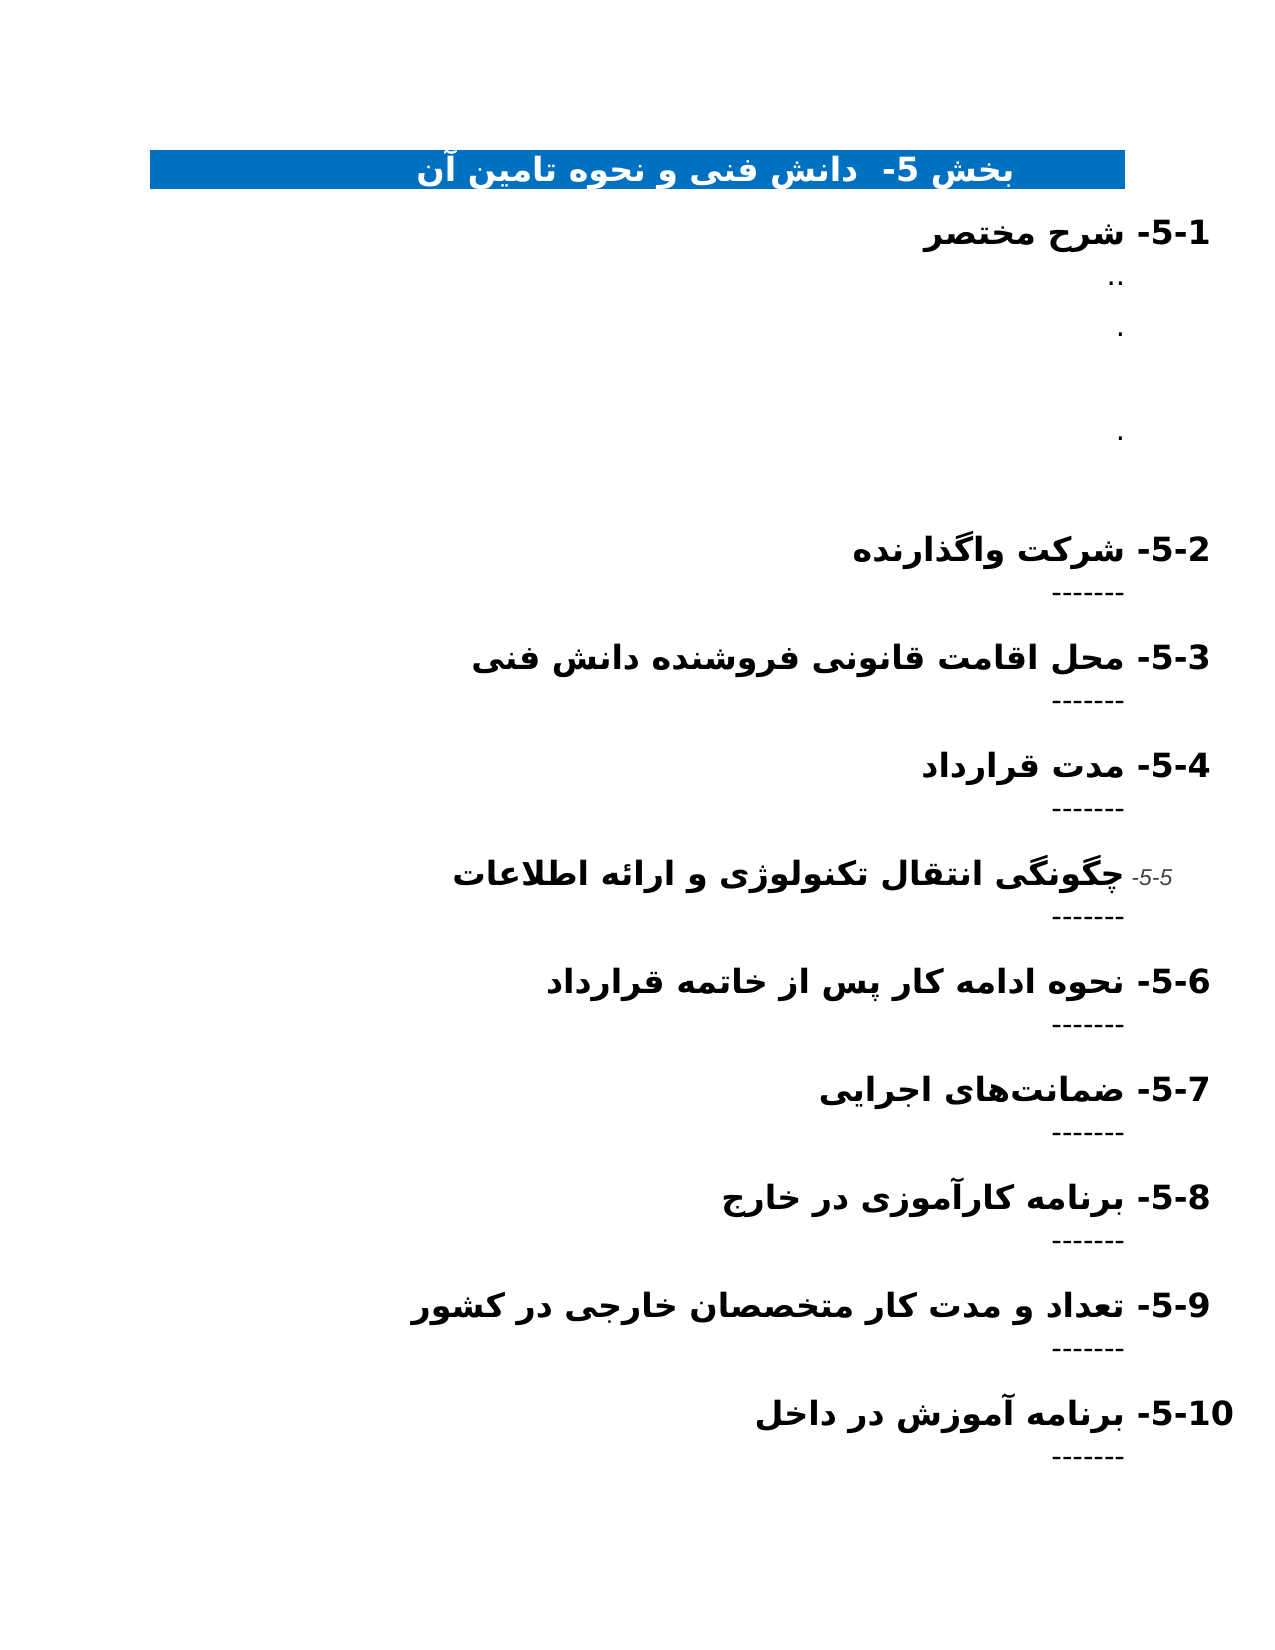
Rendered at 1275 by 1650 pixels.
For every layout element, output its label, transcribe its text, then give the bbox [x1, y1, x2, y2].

subtitle چگونگی انتقال تکنولوژی و ارائه اطلاعات [150, 855, 1125, 893]
subtitle ضمانت‌های اجرایی [150, 1071, 1125, 1109]
text ------- [150, 575, 1125, 609]
text ------- [150, 1439, 1125, 1473]
subtitle نحوه ادامه کار پس از خاتمه قرارداد [150, 963, 1125, 1002]
text ------- [150, 1223, 1125, 1257]
subtitle شرح مختصر [150, 214, 1125, 253]
subtitle شرکت واگذارنده [150, 531, 1125, 569]
subtitle محل اقامت قانونی فروشنده دانش فنی [150, 639, 1125, 677]
subtitle برنامه کارآموزی در خارج [150, 1179, 1125, 1218]
text ------- [150, 1331, 1125, 1365]
subtitle تعداد و مدت کار متخصصان خارجی در کشور [150, 1287, 1125, 1326]
text ------- [150, 1007, 1125, 1041]
text ------- [150, 791, 1125, 825]
text ------- [150, 1115, 1125, 1149]
subtitle مدت قرارداد [150, 747, 1125, 786]
subtitle دانش فنی و نحوه تامین آن [150, 150, 1125, 189]
text ------- [150, 683, 1125, 717]
text . [150, 414, 1125, 448]
text .. [150, 258, 1125, 292]
subtitle برنامه آموزش در داخل [150, 1395, 1125, 1434]
text . [150, 309, 1125, 343]
text ------- [150, 899, 1125, 933]
